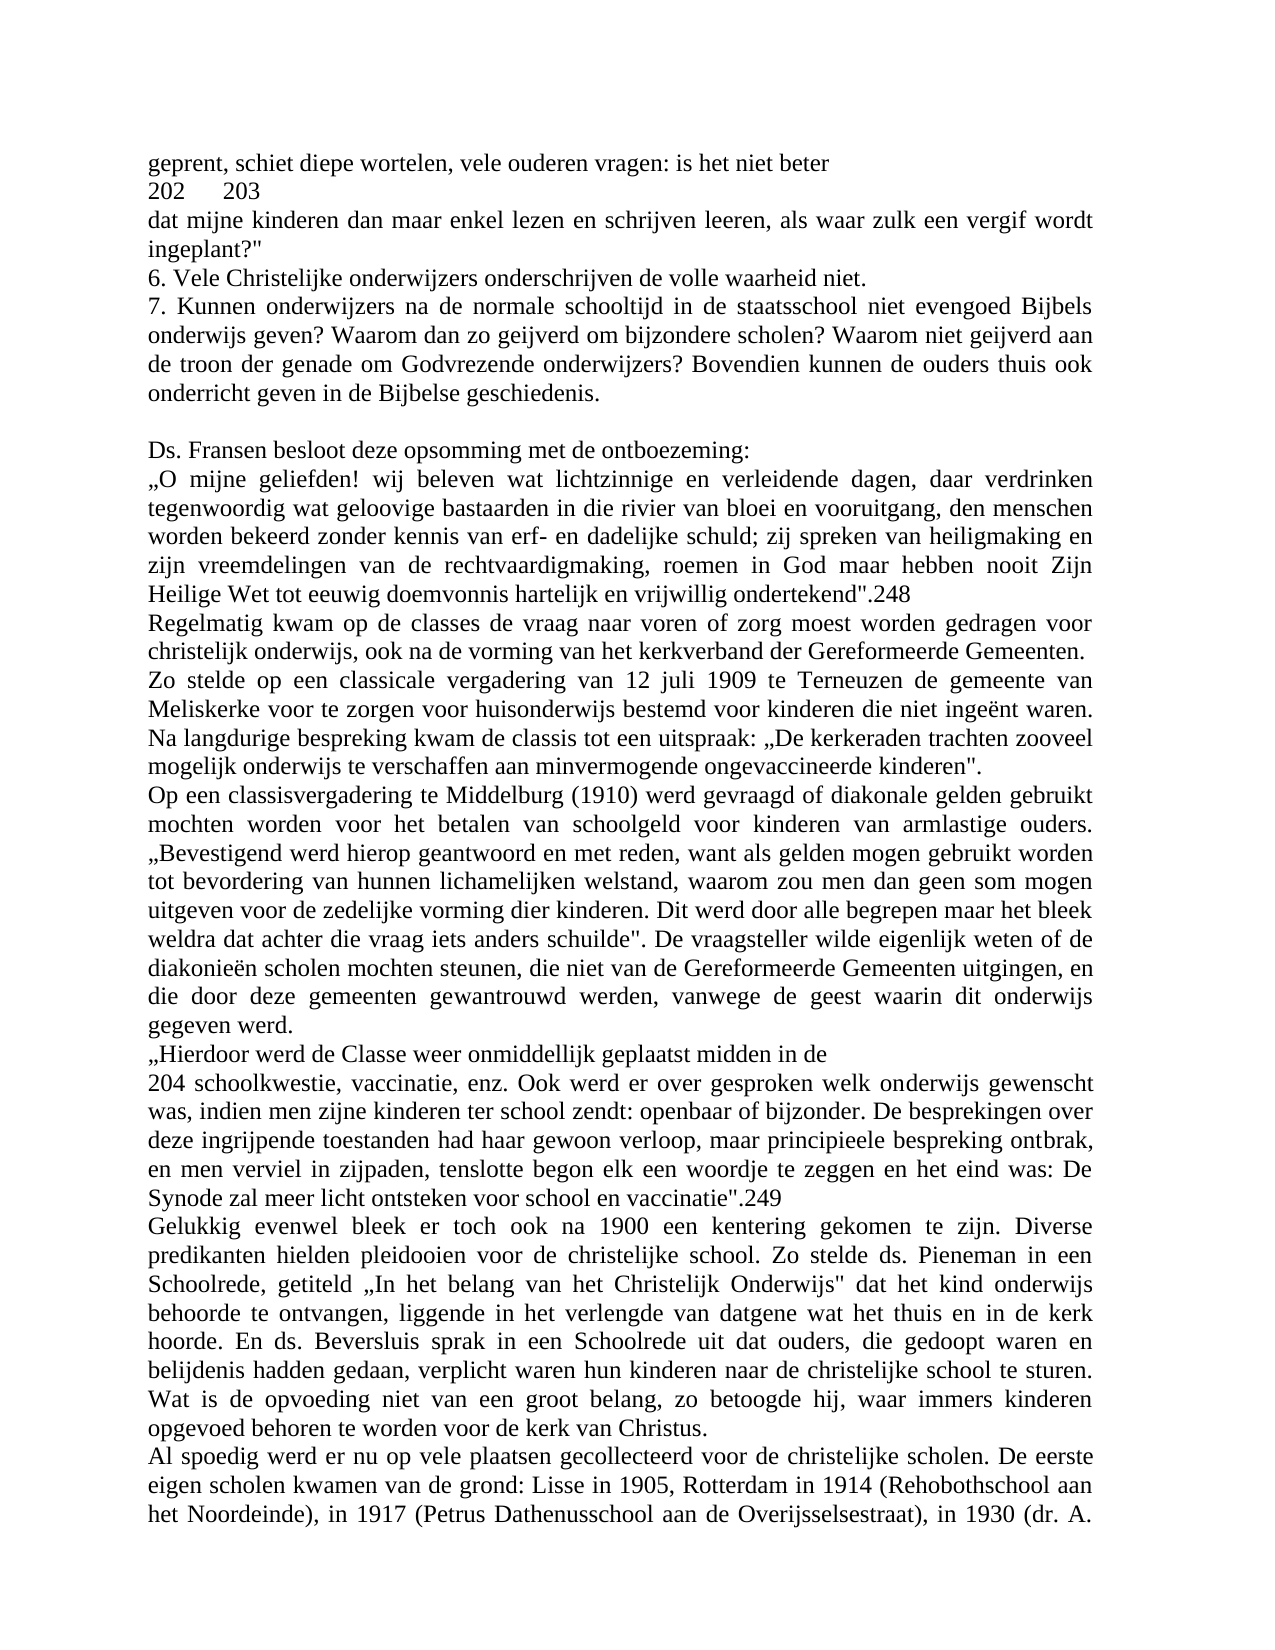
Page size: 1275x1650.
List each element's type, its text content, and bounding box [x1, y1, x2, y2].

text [148, 1441, 1094, 1528]
text 204 schoolkwestie, vaccinatie, enz. Ook werd er over gesproken welk onderwijs gewenscht was, indien men zijne kinderen ter school zendt: openbaar of bijzonder. De besprekingen over deze ingrijpende toestanden had haar gewoon verloop, maar principieele bespreking ontbrak, en men verviel in zijpaden, tenslotte begon elk een woordje te zeggen en het eind was: De Synode zal meer licht ontsteken voor school en vaccinatie".249 [148, 1068, 1094, 1211]
text 7. Kunnen onderwijzers na de normale schooltijd in de staatsschool niet evengoed Bijbels onderwijs geven? Waarom dan zo geijverd om bijzondere scholen? Waarom niet geijverd aan de troon der genade om Godvrezende onderwijzers? Bovendien kunnen de ouders thuis ook onderricht geven in de Bijbelse geschiedenis. [148, 291, 1094, 406]
text Regelmatig kwam op de classes de vraag naar voren of zorg moest worden gedragen voor christelijk onderwijs, ook na de vorming van het kerkverband der Gereformeerde Gemeenten. [148, 608, 1094, 665]
text 6. Vele Christelijke onderwijzers onderschrijven de volle waarheid niet. [148, 263, 1094, 291]
text Gelukkig evenwel bleek er toch ook na 1900 een kentering gekomen te zijn. Diverse predikanten hielden pleidooien voor de christelijke school. Zo stelde ds. Pieneman in een Schoolrede, getiteld „In het belang van het Christelijk Onderwijs" dat het kind onderwijs behoorde te ontvangen, liggende in het verlengde van datgene wat het thuis en in de kerk hoorde. En ds. Beversluis sprak in een Schoolrede uit dat ouders, die gedoopt waren en belijdenis hadden gedaan, verplicht waren hun kinderen naar de christelijke school te sturen. Wat is de opvoeding niet van een groot belang, zo betoogde hij, waar immers kinderen opgevoed behoren te worden voor de kerk van Christus. [148, 1211, 1094, 1441]
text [148, 148, 1094, 176]
text dat mijne kinderen dan maar enkel lezen en schrijven leeren, als waar zulk een vergif wordt ingeplant?" [148, 205, 1094, 263]
text 202 203 [148, 176, 1094, 205]
text Ds. Fransen besloot deze opsomming met de ontboezeming: [148, 435, 1094, 464]
text „O mijne geliefden! wij beleven wat lichtzinnige en verleidende dagen, daar verdrinken tegenwoordig wat geloovige bastaarden in die rivier van bloei en vooruitgang, den menschen worden bekeerd zonder kennis van erf- en dadelijke schuld; zij spreken van heiligmaking en zijn vreemdelingen van de rechtvaardigmaking, roemen in God maar hebben nooit Zijn Heilige Wet tot eeuwig doemvonnis hartelijk en vrijwillig ondertekend".248 [148, 464, 1094, 608]
text Zo stelde op een classicale vergadering van 12 juli 1909 te Terneuzen de gemeente van Meliskerke voor te zorgen voor huisonderwijs bestemd voor kinderen die niet ingeënt waren. Na langdurige bespreking kwam de classis tot een uitspraak: „De kerkeraden trachten zooveel mogelijk onderwijs te verschaffen aan minvermogende ongevaccineerde kinderen". [148, 665, 1094, 780]
text Op een classisvergadering te Middelburg (1910) werd gevraagd of diakonale gelden gebruikt mochten worden voor het betalen van schoolgeld voor kinderen van armlastige ouders. „Bevestigend werd hierop geantwoord en met reden, want als gelden mogen gebruikt worden tot bevordering van hunnen lichamelijken welstand, waarom zou men dan geen som mogen uitgeven voor de zedelijke vorming dier kinderen. Dit werd door alle begrepen maar het bleek weldra dat achter die vraag iets anders schuilde". De vraagsteller wilde eigenlijk weten of de diakonieën scholen mochten steunen, die niet van de Gereformeerde Gemeenten uitgingen, en die door deze gemeenten gewantrouwd werden, vanwege de geest waarin dit onderwijs gegeven werd. [148, 780, 1094, 1039]
text „Hierdoor werd de Classe weer onmiddellijk geplaatst midden in de [148, 1039, 1094, 1068]
